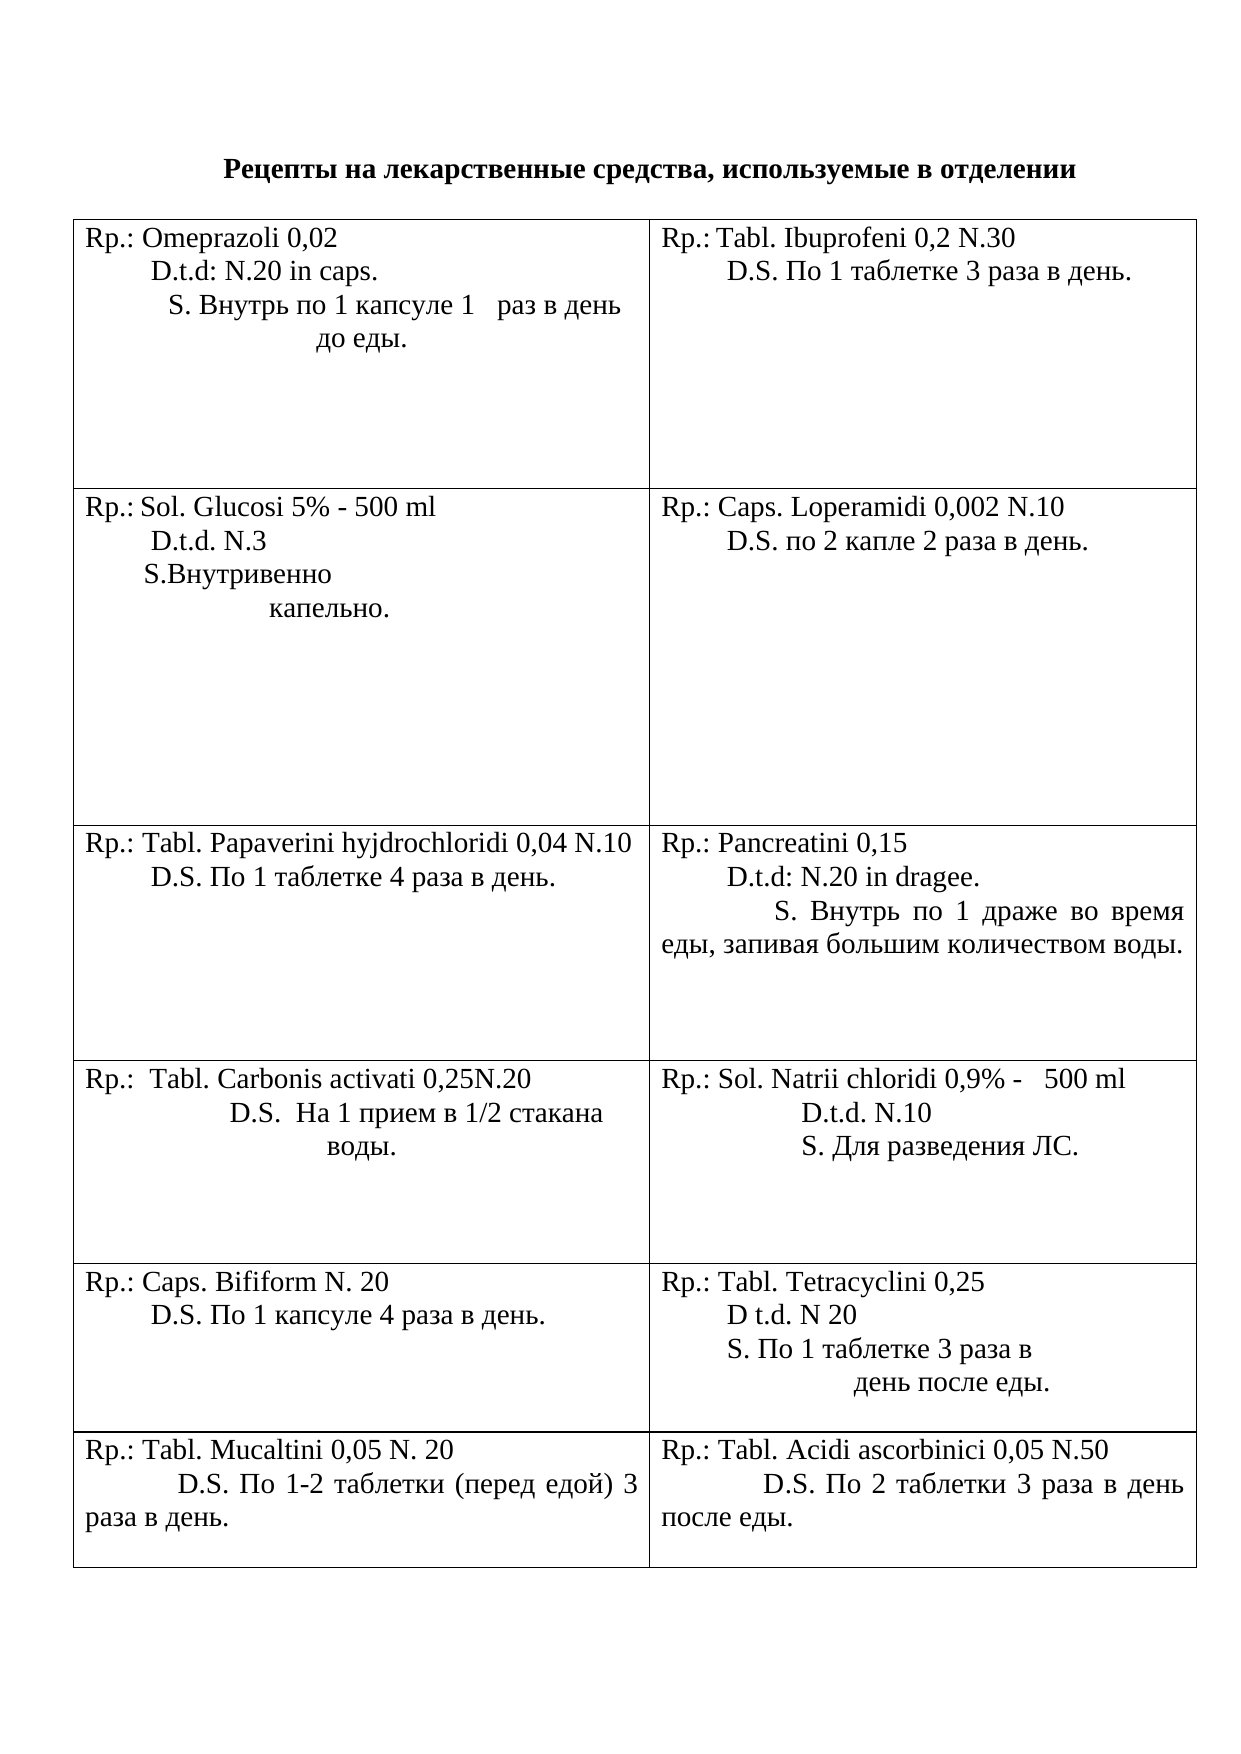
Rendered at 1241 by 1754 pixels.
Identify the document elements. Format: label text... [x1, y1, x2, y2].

table_cell Rp.: Тabl. Tetracyclini 0,25 D t.d. N 20 S. По 1 таблетке 3 раза в день после еды. [650, 1264, 1196, 1431]
table_cell Rp.: Sol. Glucosi 5% - 500 ml D.t.d. N.3 S.Внутривенно капельно. [74, 489, 649, 824]
table_cell Rp.: Tabl. Acidi ascorbinici 0,05 N.50 D.S. По 2 таблетки 3 раза в день после еды. [650, 1433, 1196, 1567]
text Рецепты на лекарственные средства, используемые в отделении [118, 152, 1137, 185]
table_cell Rp.: Tabl. Mucaltini 0,05 N. 20 D.S. По 1-2 таблетки (перед едой) 3 раза в день. [74, 1433, 649, 1567]
table_cell Rp.: Tabl. Papaverini hyjdrochloridi 0,04 N.10 D.S. По 1 таблетке 4 раза в день. [74, 826, 649, 1060]
table_cell Rp.: Caps. Bifiform N. 20 D.S. По 1 капсуле 4 раза в день. [74, 1264, 649, 1431]
table_cell Rp.: Caps. Lopеramidi 0,002 N.10 D.S. по 2 капле 2 раза в день. [650, 489, 1196, 824]
table_header Rp.: Omeprazoli 0,02 D.t.d: N.20 in caps. S. Внутрь по 1 капсуле 1 раз в день до еды. [74, 220, 649, 488]
table_cell Rp.: Sol. Natrii chloridi 0,9% - 500 ml D.t.d. N.10 S. Для разведения ЛС. [650, 1061, 1196, 1263]
table_cell Rp.: Тabl. Carbonis activati 0,25N.20 D.S. Ha 1 прием в 1/2 стакана воды. [74, 1061, 649, 1263]
table_header Rp.: Tabl. Ibuprofeni 0,2 N.30 D.S. По 1 таблетке 3 раза в день. [650, 220, 1196, 488]
table_cell Rp.: Pancreatini 0,15 D.t.d: N.20 in dragee. S. Внутрь по 1 драже во время еды, запивая большим количеством воды. [650, 826, 1196, 1060]
